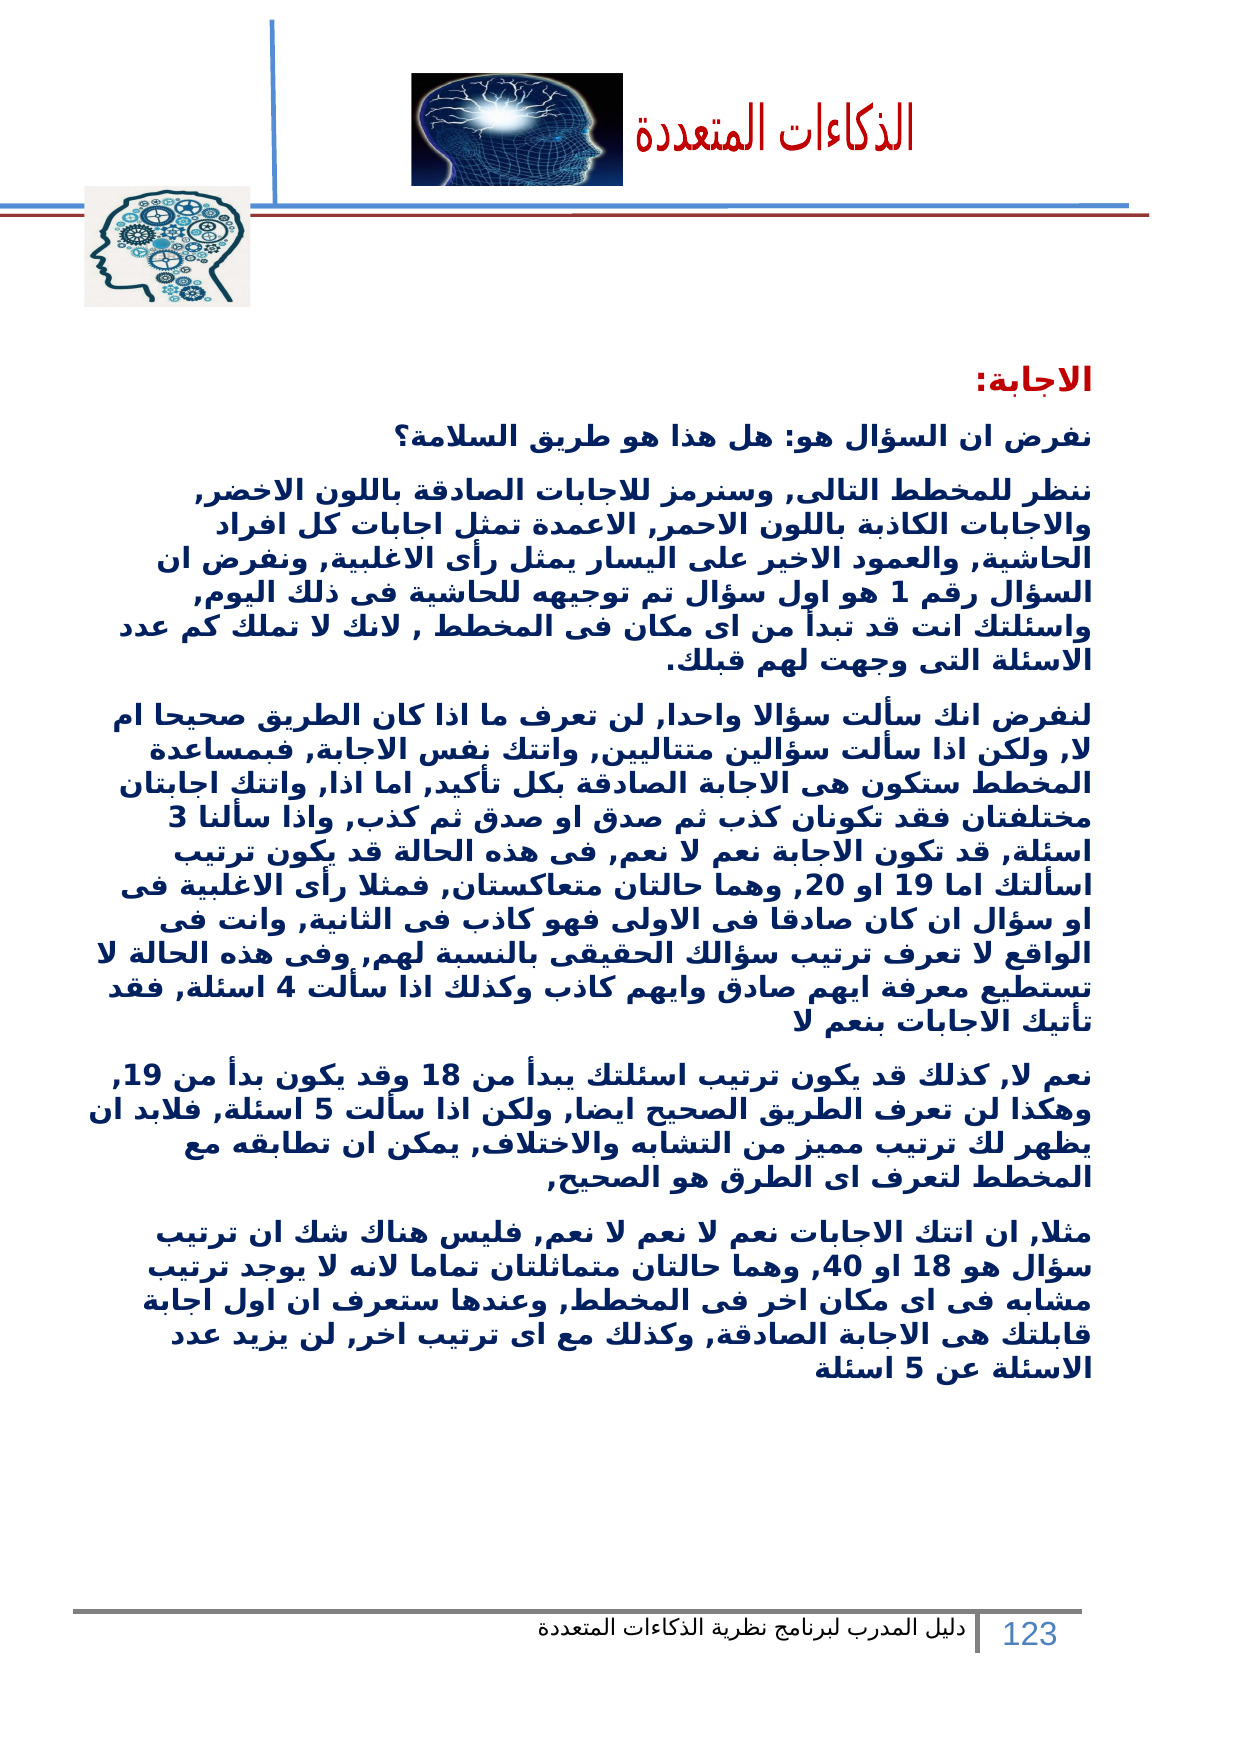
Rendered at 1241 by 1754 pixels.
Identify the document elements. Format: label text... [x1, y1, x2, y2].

text نفرض ان السؤال هو: هل هذا هو طريق السلامة؟ [84, 419, 1093, 453]
text الاجابة: [84, 365, 1093, 398]
picture [84, 186, 251, 307]
text مثلا, ان اتتك الاجابات نعم لا نعم لا نعم, فليس هناك شك ان ترتيب سؤال هو 18 او 40, وهما حالتان متماثلتان تماما لانه لا يوجد ترتيب مشابه فى اى مكان اخر فى المخطط, وعندها ستعرف ان اول اجابة قابلتك هى الاجابة الصادقة, وكذلك مع اى ترتيب اخر, لن يزيد عدد الاسئلة عن 5 اسئلة [84, 1215, 1093, 1385]
picture [411, 73, 623, 186]
text نعم لا, كذلك قد يكون ترتيب اسئلتك يبدأ من 18 وقد يكون بدأ من 19, وهكذا لن تعرف الطريق الصحيح ايضا, ولكن اذا سألت 5 اسئلة, فلابد ان يظهر لك ترتيب مميز من التشابه والاختلاف, يمكن ان تطابقه مع المخطط لتعرف اى الطرق هو الصحيح, [84, 1059, 1093, 1194]
text ننظر للمخطط التالى, وسنرمز للاجابات الصادقة باللون الاخضر, والاجابات الكاذبة باللون الاحمر, الاعمدة تمثل اجابات كل افراد الحاشية, والعمود الاخير على اليسار يمثل رأى الاغلبية, ونفرض ان السؤال رقم 1 هو اول سؤال تم توجيهه للحاشية فى ذلك اليوم, واسئلتك انت قد تبدأ من اى مكان فى المخطط , لانك لا تملك كم عدد الاسئلة التى وجهت لهم قبلك. [84, 474, 1093, 677]
text لنفرض انك سألت سؤالا واحدا, لن تعرف ما اذا كان الطريق صحيحا ام لا, ولكن اذا سألت سؤالين متتاليين, واتتك نفس الاجابة, فبمساعدة المخطط ستكون هى الاجابة الصادقة بكل تأكيد, اما اذا, واتتك اجابتان مختلفتان فقد تكونان كذب ثم صدق او صدق ثم كذب, واذا سألنا 3 اسئلة, قد تكون الاجابة نعم لا نعم, فى هذه الحالة قد يكون ترتيب اسألتك اما 19 او 20, وهما حالتان متعاكستان, فمثلا رأى الاغلبية فى او سؤال ان كان صادقا فى الاولى فهو كاذب فى الثانية, وانت فى الواقع لا تعرف ترتيب سؤالك الحقيقى بالنسبة لهم, وفى هذه الحالة لا تستطيع معرفة ايهم صادق وايهم كاذب وكذلك اذا سألت 4 اسئلة, فقد تأتيك الاجابات بنعم لا [84, 698, 1093, 1038]
